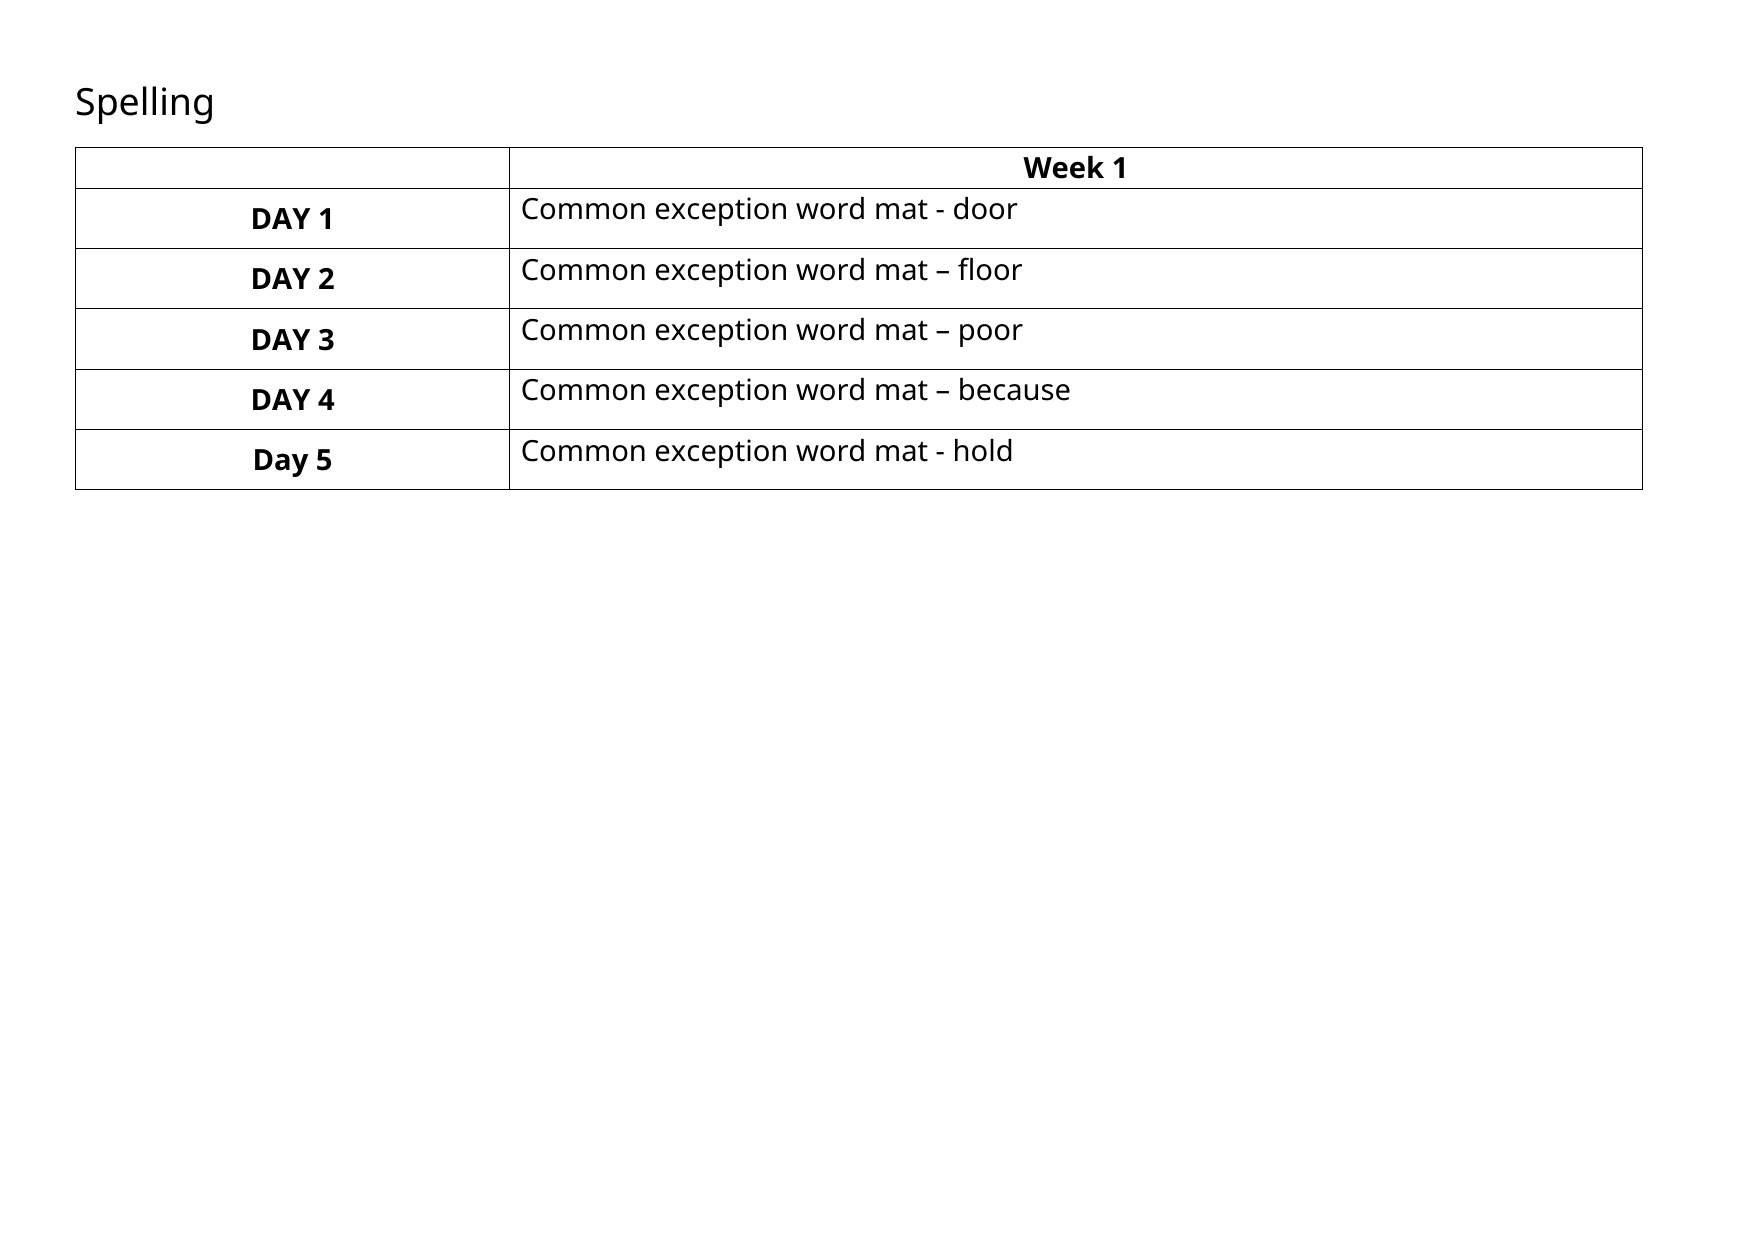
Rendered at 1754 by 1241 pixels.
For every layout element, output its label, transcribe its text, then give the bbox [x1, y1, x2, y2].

table_cell DAY 4 [76, 370, 509, 429]
text Spelling [75, 75, 1679, 126]
table_header [76, 148, 509, 187]
table_cell DAY 3 [76, 309, 509, 368]
table_cell Common exception word mat - door [510, 189, 1642, 248]
table_cell DAY 1 [76, 189, 509, 248]
table_cell Day 5 [76, 430, 509, 489]
table_cell Common exception word mat - hold [510, 430, 1642, 489]
table_cell Common exception word mat – because [510, 370, 1642, 429]
table_cell Common exception word mat – floor [510, 249, 1642, 308]
table_cell Common exception word mat – poor [510, 309, 1642, 368]
table_cell DAY 2 [76, 249, 509, 308]
table_header Week 1 [510, 148, 1642, 187]
